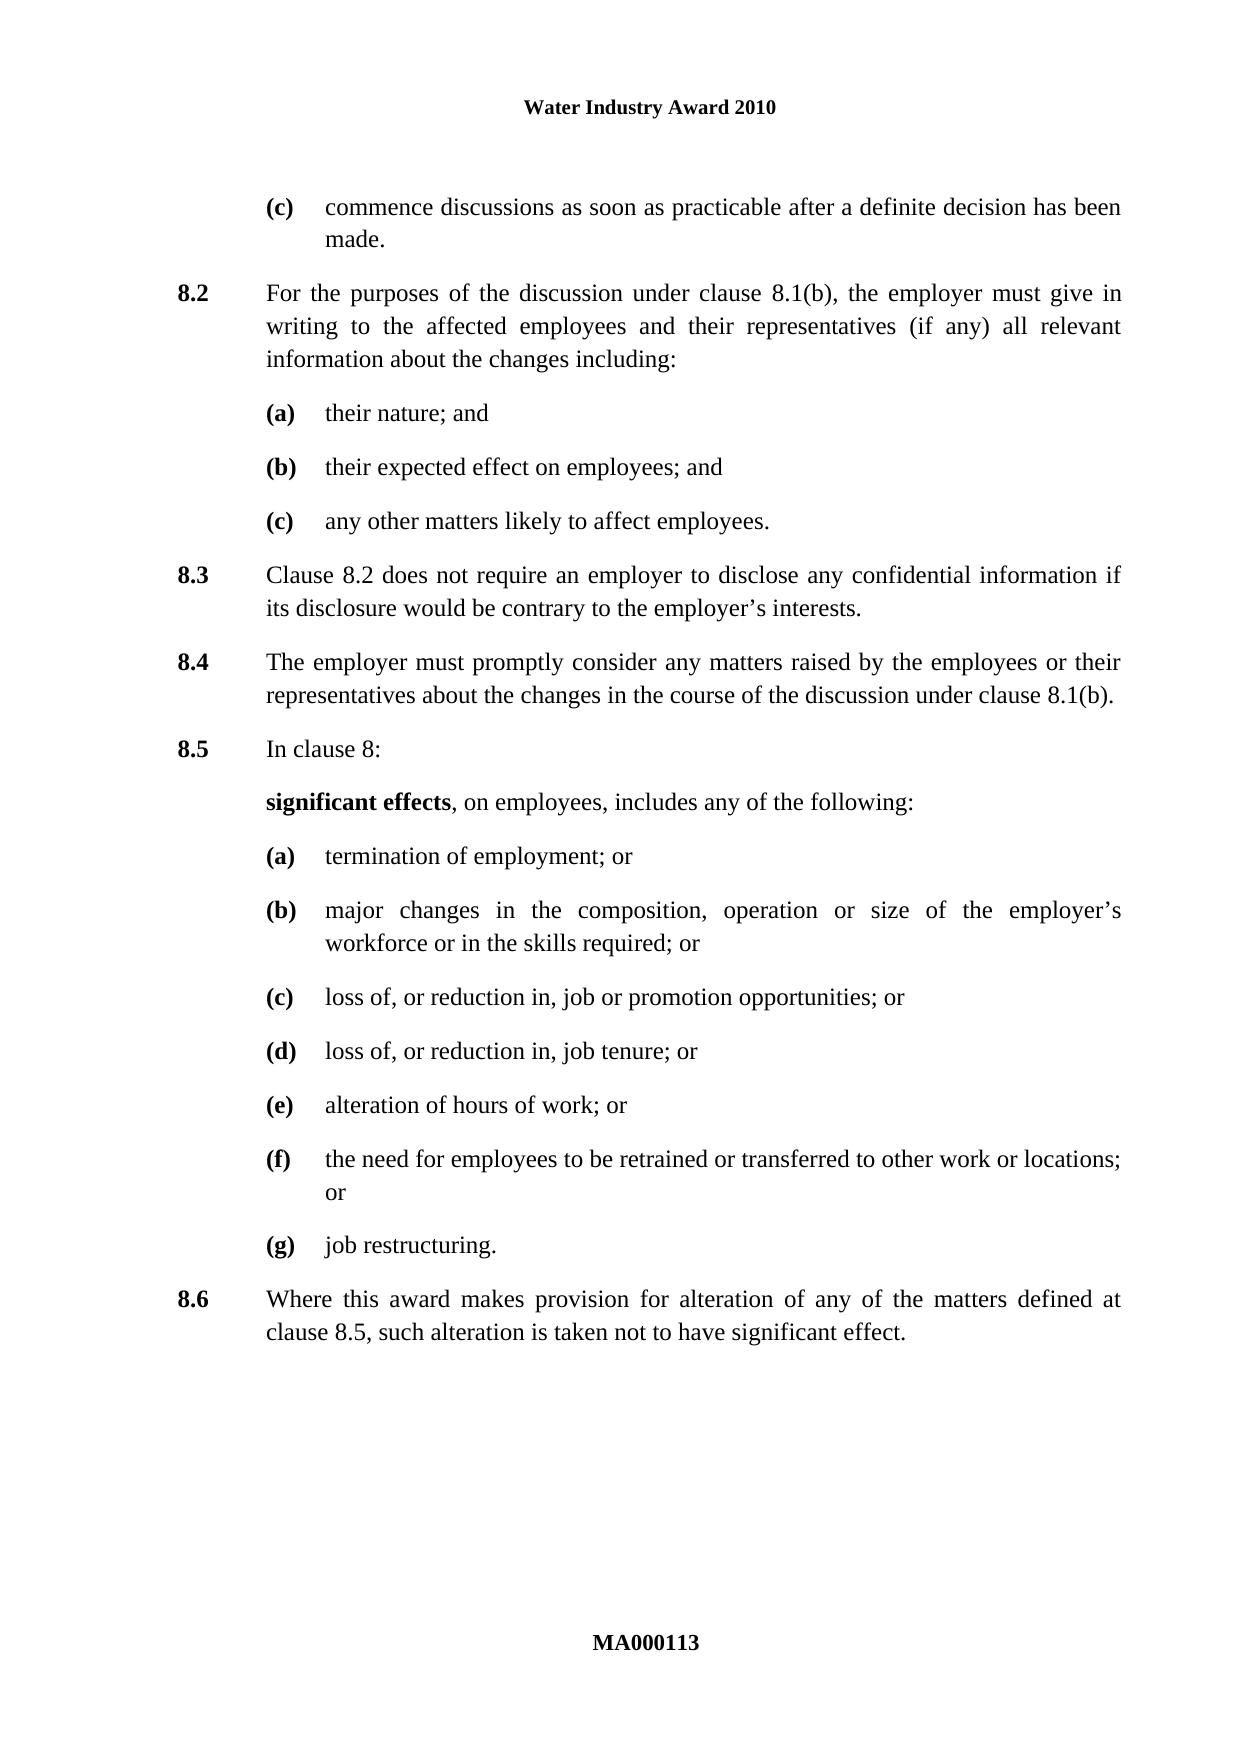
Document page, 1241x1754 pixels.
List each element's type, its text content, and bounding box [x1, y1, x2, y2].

text loss of, or reduction in, job or promotion opportunities; or [266, 982, 1122, 1011]
text In clause 8: [177, 734, 1122, 762]
text commence discussions as soon as practicable after a definite decision has been made. [266, 192, 1122, 253]
text their expected effect on employees; and [266, 452, 1122, 481]
text any other matters likely to affect employees. [266, 506, 1122, 535]
text For the purposes of the discussion under clause 8.1(b), the employer must give in writing to the affected employees and their representatives (if any) all relevant information about the changes including: [177, 278, 1122, 373]
text termination of employment; or [266, 841, 1122, 870]
text their nature; and [266, 398, 1122, 427]
text Clause 8.2 does not require an employer to disclose any confidential information if its disclosure would be contrary to the employer’s interests. [177, 560, 1122, 622]
text alteration of hours of work; or [266, 1090, 1122, 1118]
text The employer must promptly consider any matters raised by the employees or their representatives about the changes in the course of the discussion under clause 8.1(b). [177, 647, 1122, 708]
text Where this award makes provision for alteration of any of the matters defined at clause 8.5, such alteration is taken not to have significant effect. [177, 1284, 1122, 1346]
text significant effects, on employees, includes any of the following: [266, 787, 1122, 816]
text loss of, or reduction in, job tenure; or [266, 1036, 1122, 1065]
text job restructuring. [266, 1231, 1122, 1259]
text major changes in the composition, operation or size of the employer’s workforce or in the skills required; or [266, 895, 1122, 957]
text the need for employees to be retrained or transferred to other work or locations; or [266, 1144, 1122, 1205]
